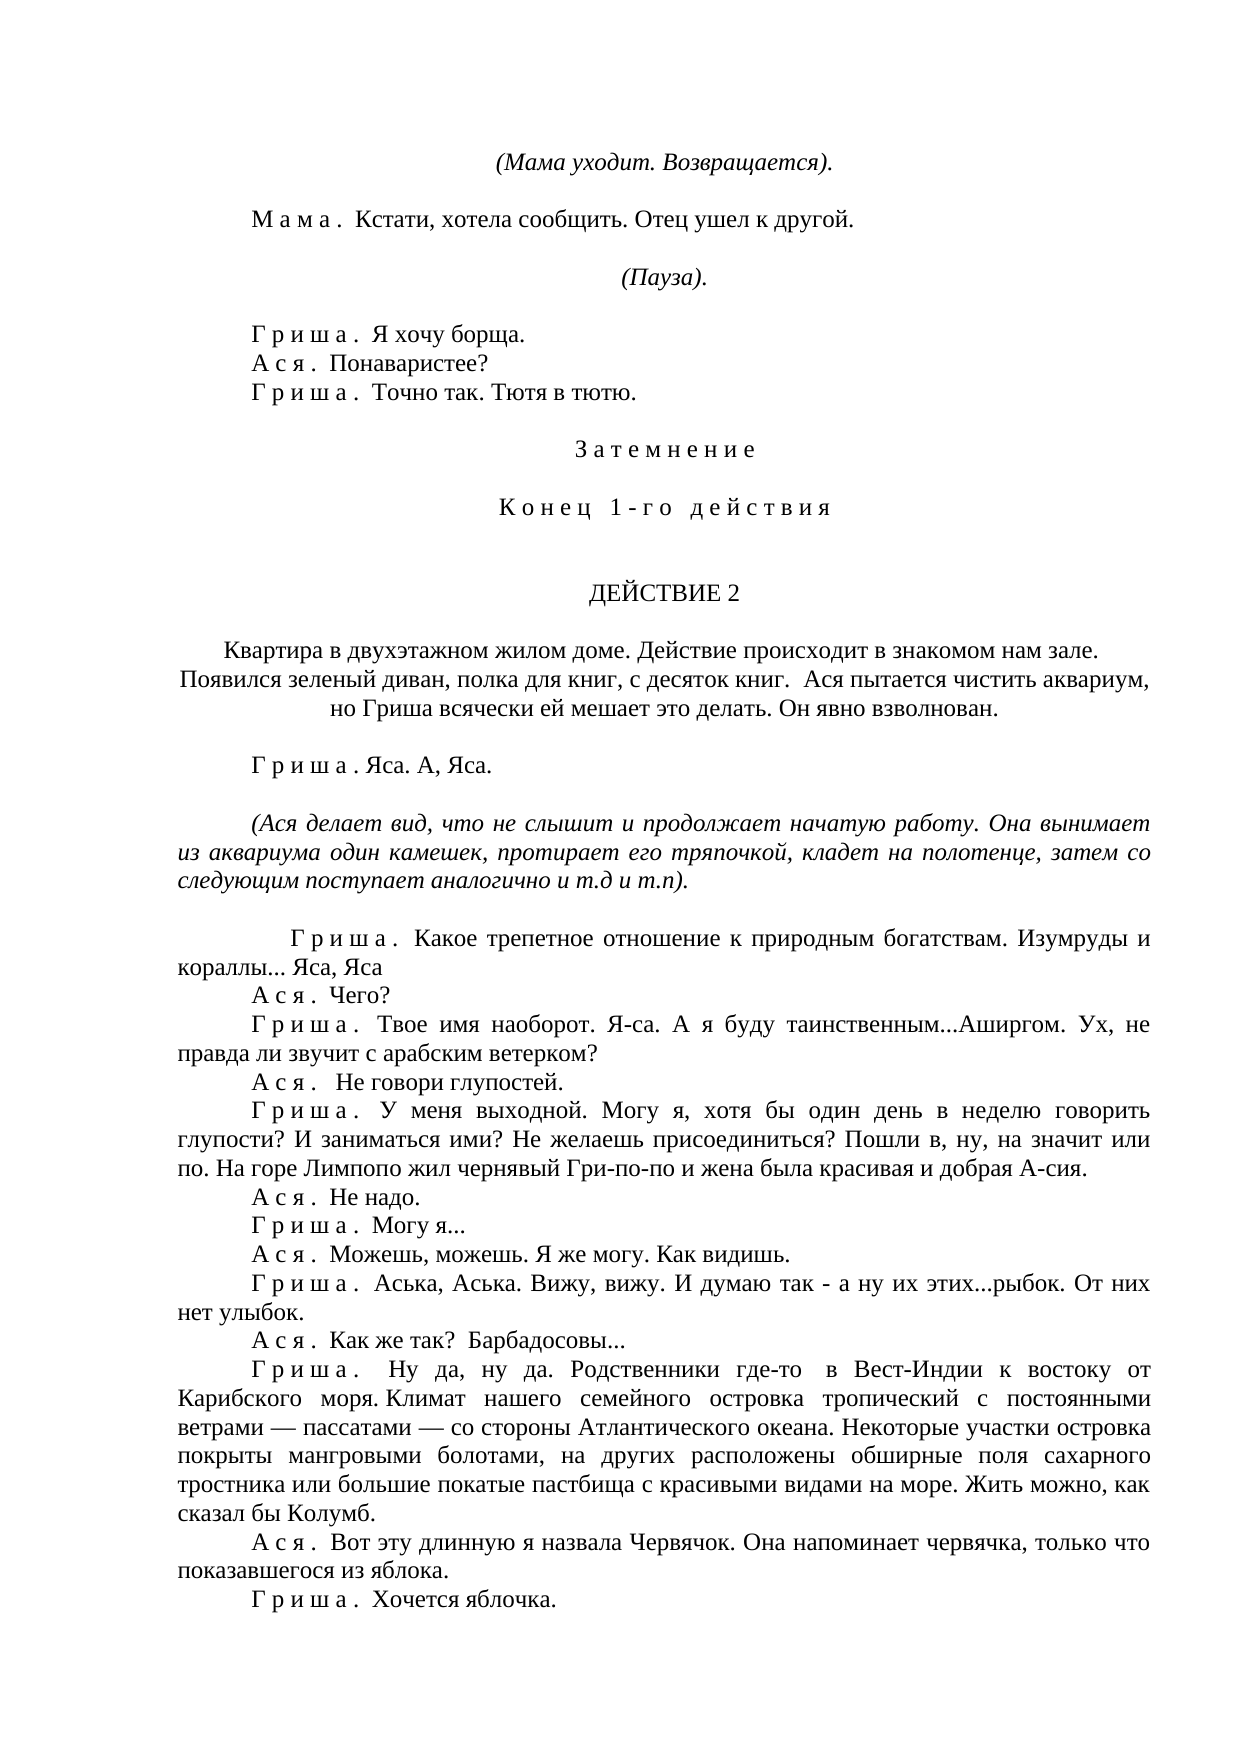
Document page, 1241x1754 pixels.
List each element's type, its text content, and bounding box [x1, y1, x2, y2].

text ДЕЙСТВИЕ 2 [177, 521, 1152, 607]
text Ася. Чего? [177, 981, 1152, 1009]
text Гриша. У меня выходной. Могу я, хотя бы один день в неделю говорить глупости? И заниматься ими? Не желаешь присоединиться? Пошли в, ну, на значит или по. На горе Лимпопо жил чернявый Гри-по-по и жена была красивая и добрая А-сия. [177, 1096, 1152, 1182]
text Гриша. Яса. А, Яса. [251, 722, 1152, 779]
text Мама. Кстати, хотела сообщить. Отец ушел к другой. [251, 176, 1152, 233]
text (Пауза). [177, 233, 1152, 291]
text Гриша. Могу я... [177, 1211, 1152, 1239]
text Гриша. Ну да, ну да. Родственники где-то в Вест-Индии к востоку от Карибского моря. Климат нашего семейного островка тропический с постоянными ветрами — пассатами — со стороны Атлантического океана. Некоторые участки островка покрыты мангровыми болотами, на других расположены обширные поля сахарного тростника или большие покатые пастбища с красивыми видами на море. Жить можно, как сказал бы Колумб. [177, 1354, 1152, 1527]
text Конец 1-го действия [177, 463, 1152, 521]
text Затемнение [177, 406, 1152, 463]
text Гриша. Какое трепетное отношение к природным богатствам. Изумруды и кораллы... Яса, Яса [177, 894, 1152, 981]
text (Мама уходит. Возвращается). [177, 118, 1152, 176]
text Ася. Вот эту длинную я назвала Червячок. Она напоминает червячка, только что показавшегося из яблока. [177, 1527, 1152, 1584]
text Ася. Можешь, можешь. Я же могу. Как видишь. [177, 1239, 1152, 1268]
text (Ася делает вид, что не слышит и продолжает начатую работу. Она вынимает из аквариума один камешек, протирает его тряпочкой, кладет на полотенце, затем со следующим поступает аналогично и т.д и т.п). [177, 808, 1152, 894]
text Гриша. Я хочу борща. [251, 291, 1152, 348]
text Ася. Понаваристее? [177, 348, 1152, 377]
text Ася. Не говори глупостей. [177, 1067, 1152, 1096]
text Ася. Как же так? Барбадосовы... [177, 1326, 1152, 1354]
text Гриша. Твое имя наоборот. Я-са. А я буду таинственным...Аширгом. Ух, не правда ли звучит с арабским ветерком? [177, 1009, 1152, 1067]
text Гриша. Аська, Аська. Вижу, вижу. И думаю так - а ну их этих...рыбок. От них нет улыбок. [177, 1268, 1152, 1326]
text Гриша. Точно так. Тютя в тютю. [177, 377, 1152, 406]
text Ася. Не надо. [177, 1182, 1152, 1211]
text Квартира в двухэтажном жилом доме. Действие происходит в знакомом нам зале. Появился зеленый диван, полка для книг, с десяток книг. Ася пытается чистить аквариум, но Гриша всячески ей мешает это делать. Он явно взволнован. [177, 607, 1152, 722]
text Гриша. Хочется яблочка. [177, 1584, 1152, 1613]
